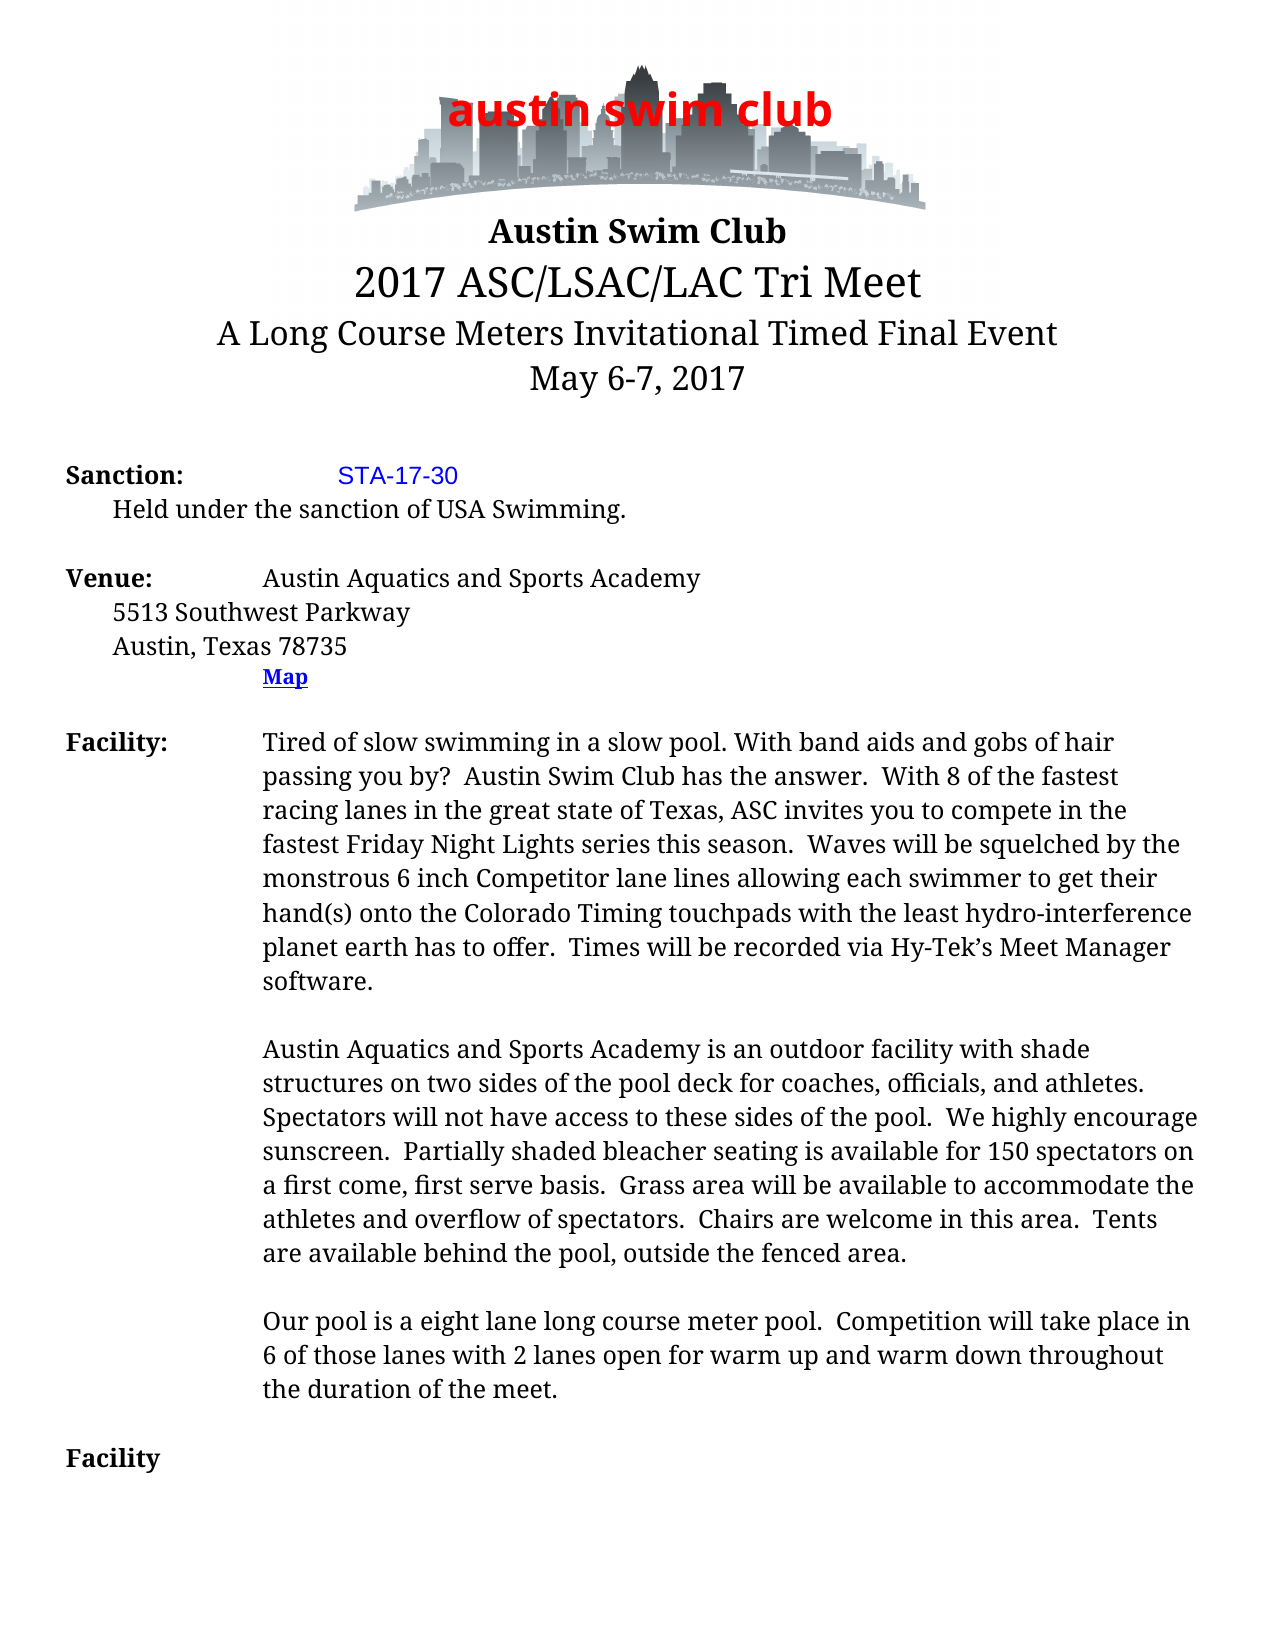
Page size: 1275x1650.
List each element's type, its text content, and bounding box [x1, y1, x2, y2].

picture [264, 0, 1003, 207]
text Held under the sanction of USA Swimming. [66, 492, 1200, 526]
text Map [141, 662, 1200, 691]
text Facility [66, 1440, 1200, 1474]
text Sanction: STA-17-30 [66, 458, 1200, 492]
text Austin, Texas 78735 [66, 628, 1200, 662]
text Our pool is a eight lane long course meter pool. Competition will take place in 6 of those lanes with 2 lanes open for warm up and warm down throughout the duration of the meet. [66, 1304, 1200, 1406]
text A Long Course Meters Invitational Timed Final Event [187, 310, 1087, 355]
text Austin Aquatics and Sports Academy is an outdoor facility with shade structures on two sides of the pool deck for coaches, officials, and athletes. Spectators will not have access to these sides of the pool. We highly encourage sunscreen. Partially shaded bleacher seating is available for 150 spectators on a first come, first serve basis. Grass area will be available to accommodate the athletes and overflow of spectators. Chairs are welcome in this area. Tents are available behind the pool, outside the fenced area. [66, 1031, 1200, 1270]
text Venue: Austin Aquatics and Sports Academy [66, 560, 1200, 594]
text Facility: Tired of slow swimming in a slow pool. With band aids and gobs of hair passing you by? Austin Swim Club has the answer. With 8 of the fastest racing lanes in the great state of Texas, ASC invites you to compete in the fastest Friday Night Lights series this season. Waves will be squelched by the monstrous 6 inch Competitor lane lines allowing each swimmer to get their hand(s) onto the Colorado Timing touchpads with the least hydro-interference planet earth has to offer. Times will be recorded via Hy-Tek’s Meet Manager software. [66, 725, 1200, 997]
text 5513 Southwest Parkway [66, 594, 1200, 628]
text 2017 ASC/LSAC/LAC Tri Meet [187, 253, 1087, 310]
text Austin Swim Club [187, 207, 1087, 253]
text May 6-7, 2017 [187, 355, 1087, 401]
